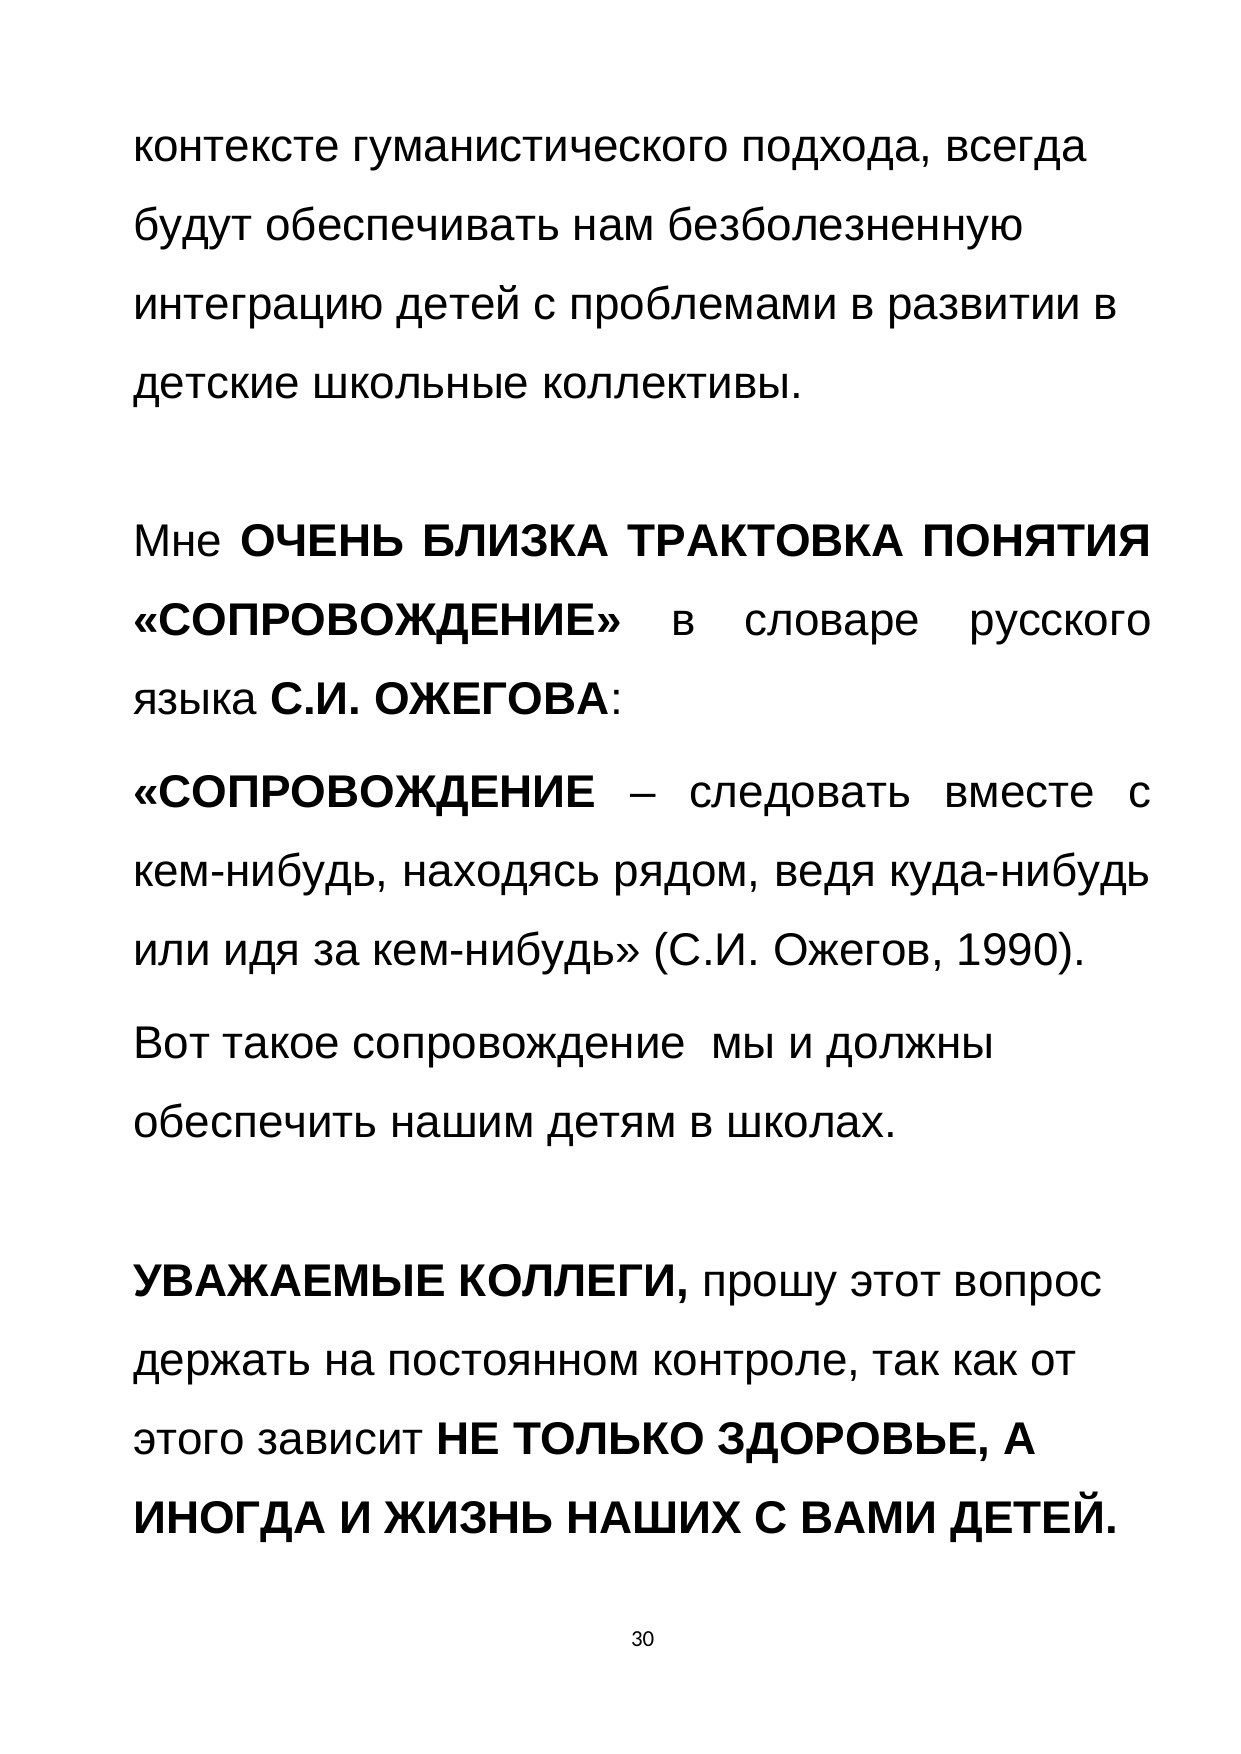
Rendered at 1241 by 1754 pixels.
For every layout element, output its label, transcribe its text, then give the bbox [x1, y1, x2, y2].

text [133, 118, 1152, 408]
text «СОПРОВОЖДЕНИЕ – следовать вместе с кем-нибудь, находясь рядом, ведя куда-нибудь или идя за кем-нибудь» (С.И. Ожегов, 1990). [133, 765, 1152, 976]
text Вот такое сопровождение мы и должны обеспечить нашим детям в школах. [133, 1016, 1152, 1148]
text УВАЖАЕМЫЕ КОЛЛЕГИ, прошу этот вопрос держать на постоянном контроле, так как от этого зависит НЕ ТОЛЬКО ЗДОРОВЬЕ, А ИНОГДА И ЖИЗНЬ НАШИХ С ВАМИ ДЕТЕЙ. [133, 1253, 1152, 1543]
text Мне ОЧЕНЬ БЛИЗКА ТРАКТОВКА ПОНЯТИЯ «СОПРОВОЖДЕНИЕ» в словаре русского языка С.И. ОЖЕГОВА: [133, 513, 1152, 724]
